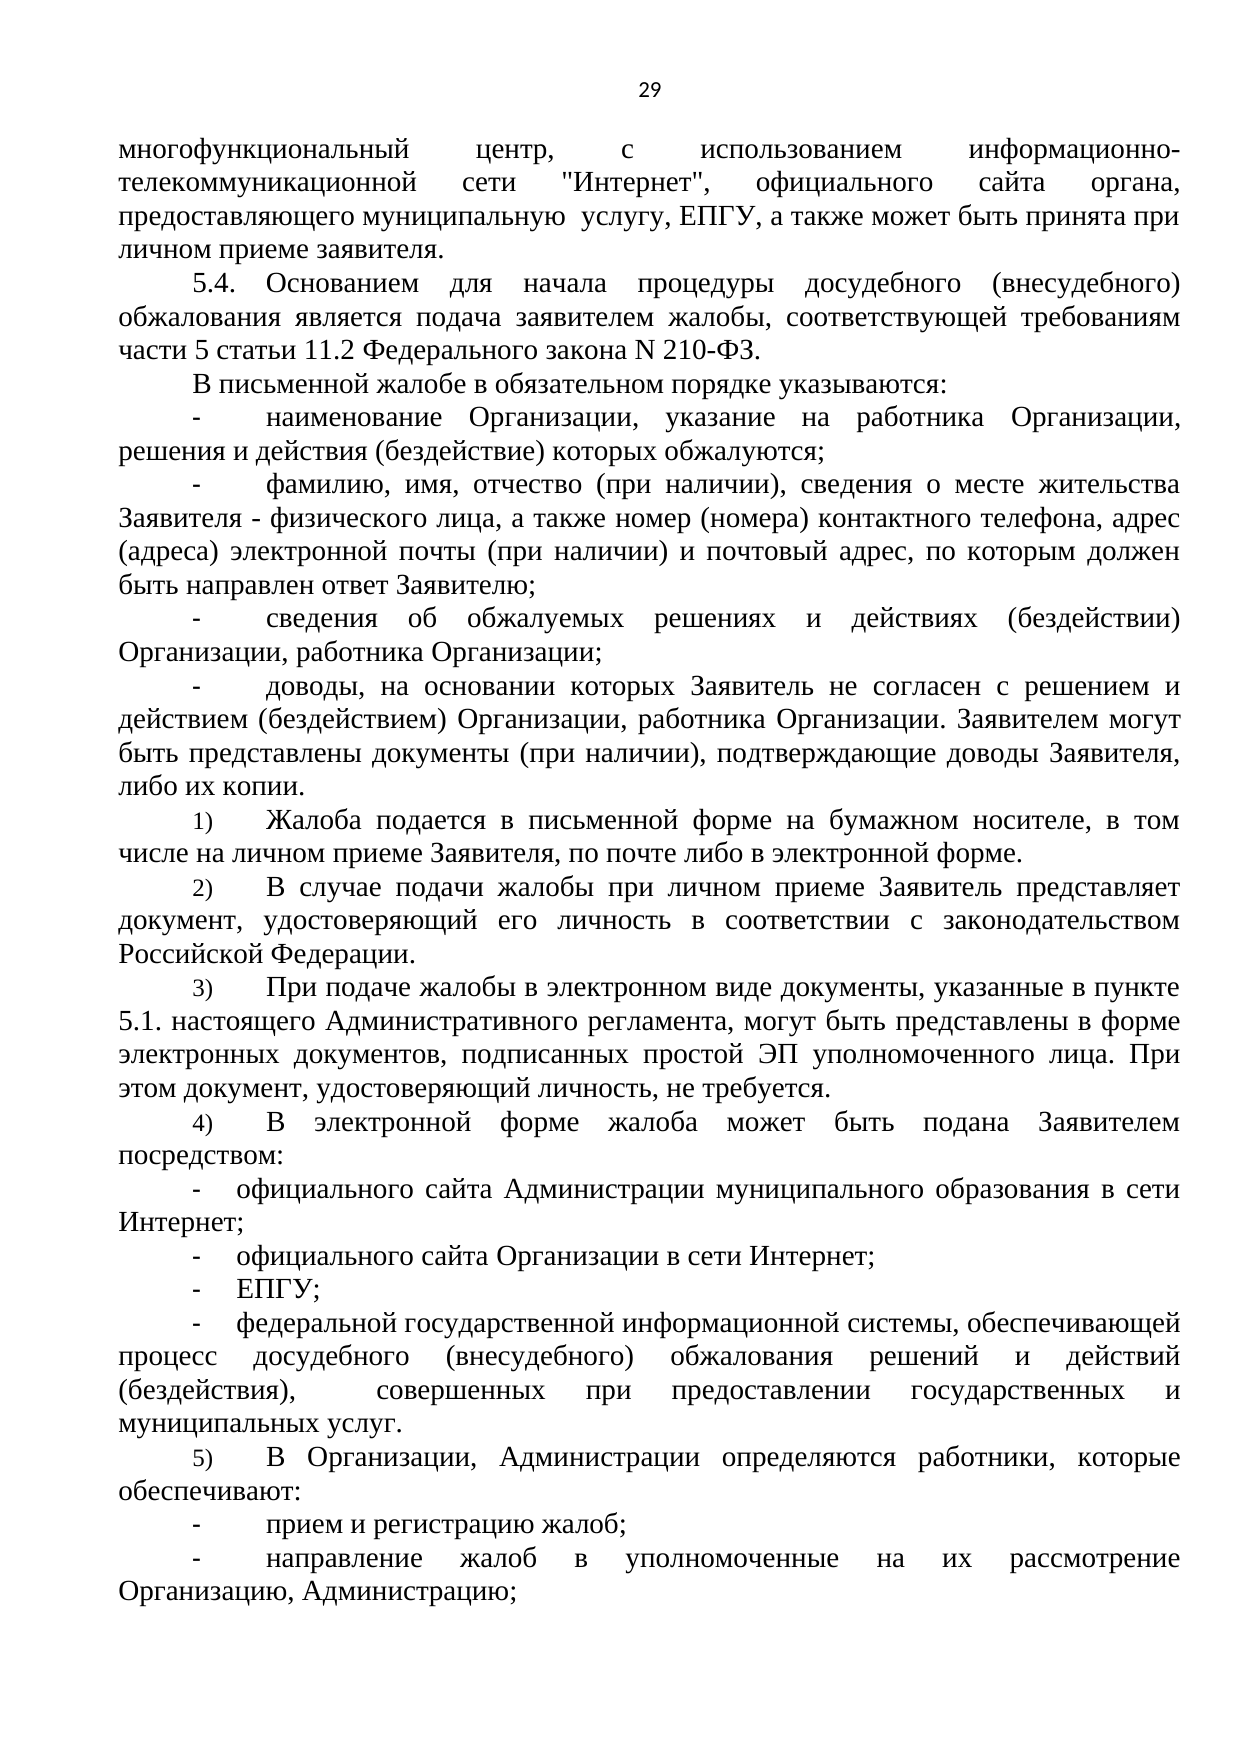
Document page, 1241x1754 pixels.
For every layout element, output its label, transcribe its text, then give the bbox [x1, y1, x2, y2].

list В Организации, Администрации определяются работники, которые обеспечивают: [118, 1439, 1181, 1506]
list наименование Организации, указание на работника Организации, решения и действия (бездействие) которых обжалуются; [118, 399, 1181, 466]
list При подаче жалобы в электронном виде документы, указанные в пункте 5.1. настоящего Административного регламента, могут быть представлены в форме электронных документов, подписанных простой ЭП уполномоченного лица. При этом документ, удостоверяющий личность, не требуется. [118, 969, 1181, 1104]
list официального сайта Организации в сети Интернет; [118, 1238, 1181, 1271]
list направление жалоб в уполномоченные на их рассмотрение Организацию, Администрацию; [118, 1540, 1181, 1607]
list В электронной форме жалоба может быть подана Заявителем посредством: [118, 1104, 1181, 1171]
list официального сайта Администрации муниципального образования в сети Интернет; [118, 1171, 1181, 1238]
list Основанием для начала процедуры досудебного (внесудебного) обжалования является подача заявителем жалобы, соответствующей требованиям части 5 статьи 11.2 Федерального закона N 210-ФЗ. [118, 265, 1181, 366]
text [118, 131, 1181, 265]
list прием и регистрацию жалоб; [118, 1506, 1181, 1540]
list Жалоба подается в письменной форме на бумажном носителе, в том числе на личном приеме Заявителя, по почте либо в электронной форме. [118, 802, 1181, 869]
list сведения об обжалуемых решениях и действиях (бездействии) Организации, работника Организации; [118, 601, 1181, 668]
list доводы, на основании которых Заявитель не согласен с решением и действием (бездействием) Организации, работника Организации. Заявителем могут быть представлены документы (при наличии), подтверждающие доводы Заявителя, либо их копии. [118, 668, 1181, 802]
list фамилию, имя, отчество (при наличии), сведения о месте жительства Заявителя - физического лица, а также номер (номера) контактного телефона, адрес (адреса) электронной почты (при наличии) и почтовый адрес, по которым должен быть направлен ответ Заявителю; [118, 466, 1181, 601]
list федеральной государственной информационной системы, обеспечивающей процесс досудебного (внесудебного) обжалования решений и действий (бездействия), совершенных при предоставлении государственных и муниципальных услуг. [118, 1305, 1181, 1439]
list ЕПГУ; [118, 1271, 1181, 1305]
list В случае подачи жалобы при личном приеме Заявитель представляет документ, удостоверяющий его личность в соответствии с законодательством Российской Федерации. [118, 869, 1181, 969]
text В письменной жалобе в обязательном порядке указываются: [118, 366, 1181, 399]
